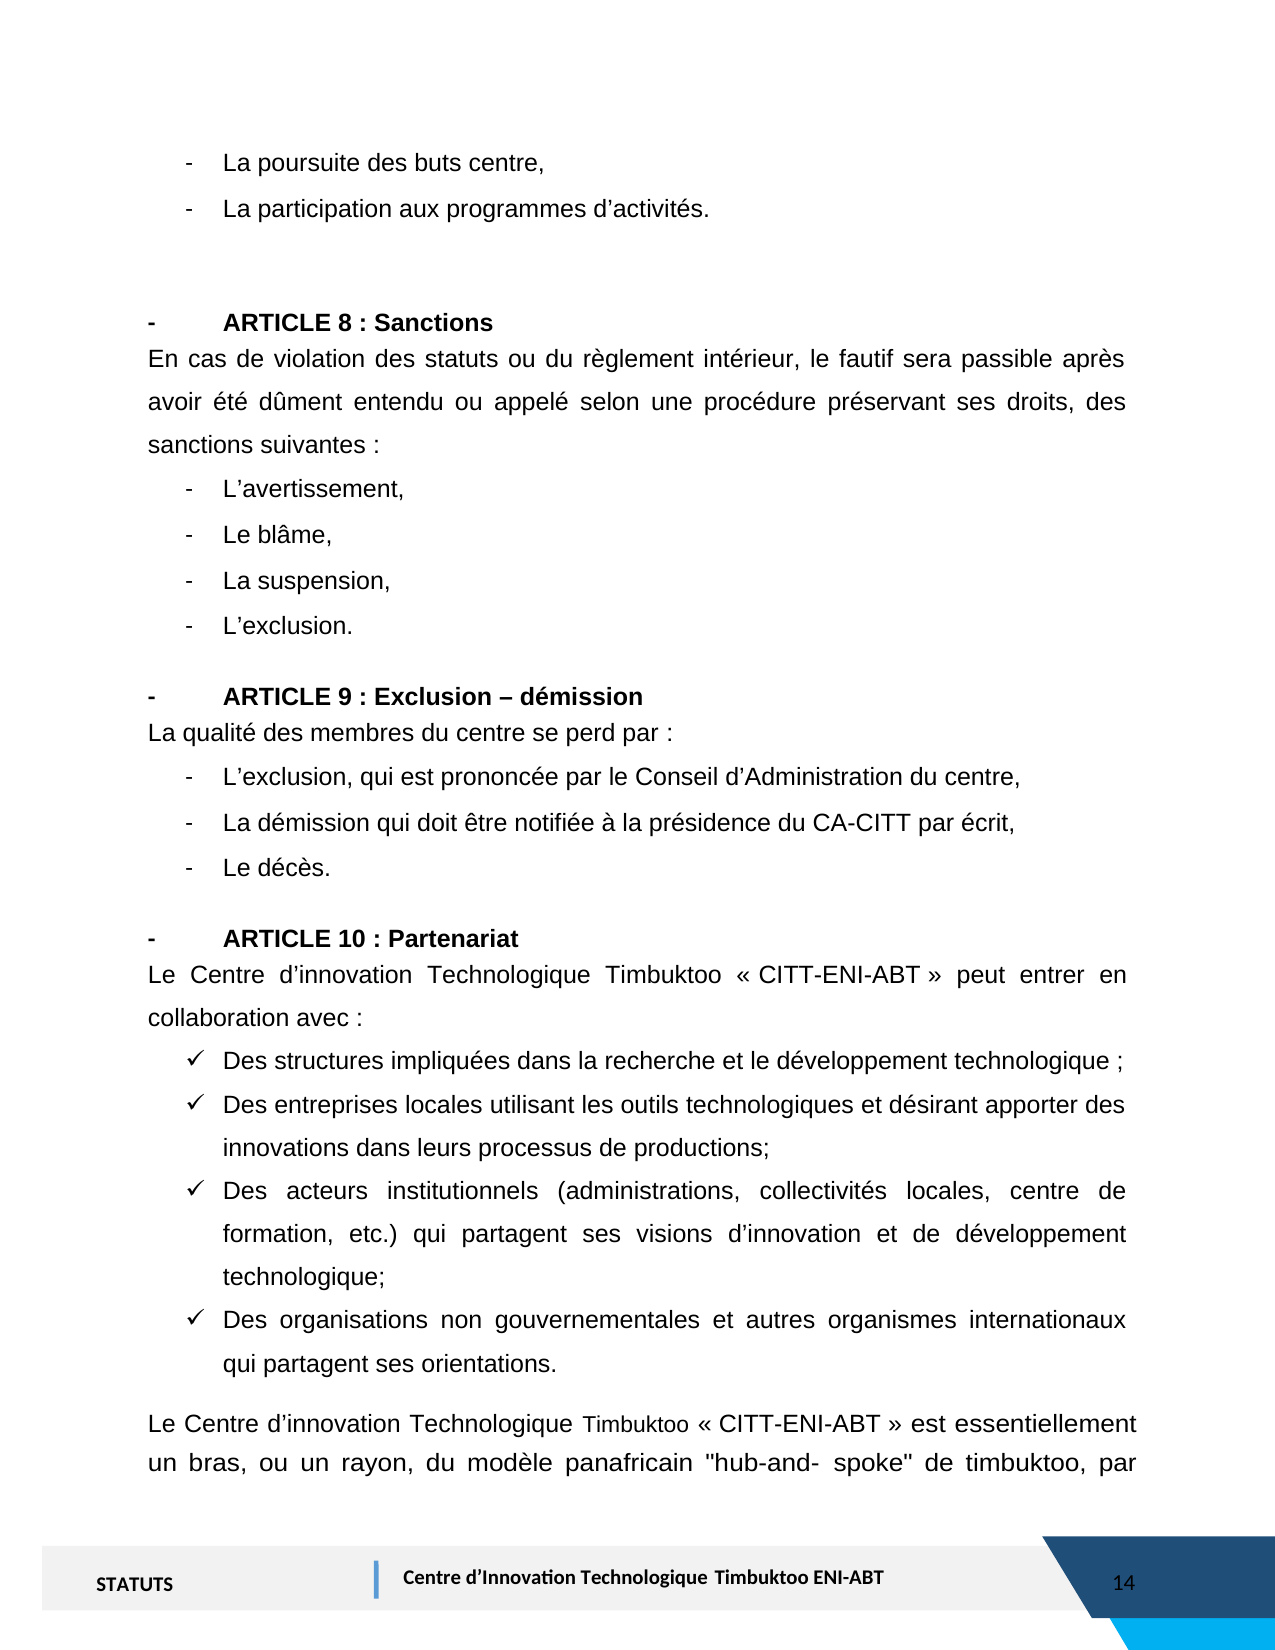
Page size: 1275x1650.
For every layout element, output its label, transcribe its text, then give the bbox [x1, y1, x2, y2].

list ARTICLE 10 : Partenariat [148, 923, 1127, 954]
list La suspension, [185, 565, 1127, 595]
list La participation aux programmes d’activités. [185, 193, 1127, 224]
list Des structures impliquées dans la recherche et le développement technologique ; [185, 1046, 1127, 1075]
list ARTICLE 8 : Sanctions [148, 307, 1127, 338]
list L’exclusion. [185, 611, 1127, 641]
list Des entreprises locales utilisant les outils technologiques et désirant apporter des innovations dans leurs processus de productions; [185, 1089, 1127, 1162]
list La poursuite des buts centre, [185, 148, 1127, 178]
list L’avertissement, [185, 473, 1127, 504]
text La qualité des membres du centre se perd par : [148, 718, 1127, 747]
list Le blâme, [185, 519, 1127, 549]
list L’exclusion, qui est prononcée par le Conseil d’Administration du centre, [185, 761, 1127, 792]
list Des acteurs institutionnels (administrations, collectivités locales, centre de formation, etc.) qui partagent ses visions d’innovation et de développement technologique; [185, 1176, 1127, 1291]
list ARTICLE 9 : Exclusion – démission [148, 681, 1127, 712]
list Des organisations non gouvernementales et autres organismes internationaux qui partagent ses orientations. [185, 1305, 1127, 1377]
list Le décès. [185, 853, 1127, 883]
text En cas de violation des statuts ou du règlement intérieur, le fautif sera passible après avoir été dûment entendu ou appelé selon une procédure préservant ses droits, des sanctions suivantes : [148, 344, 1127, 459]
text Le Centre d’innovation Technologique Timbuktoo « CITT-ENI-ABT » peut entrer en collaboration avec : [148, 960, 1127, 1032]
list La démission qui doit être notifiée à la présidence du CA-CITT par écrit, [185, 807, 1127, 837]
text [148, 1409, 1137, 1477]
